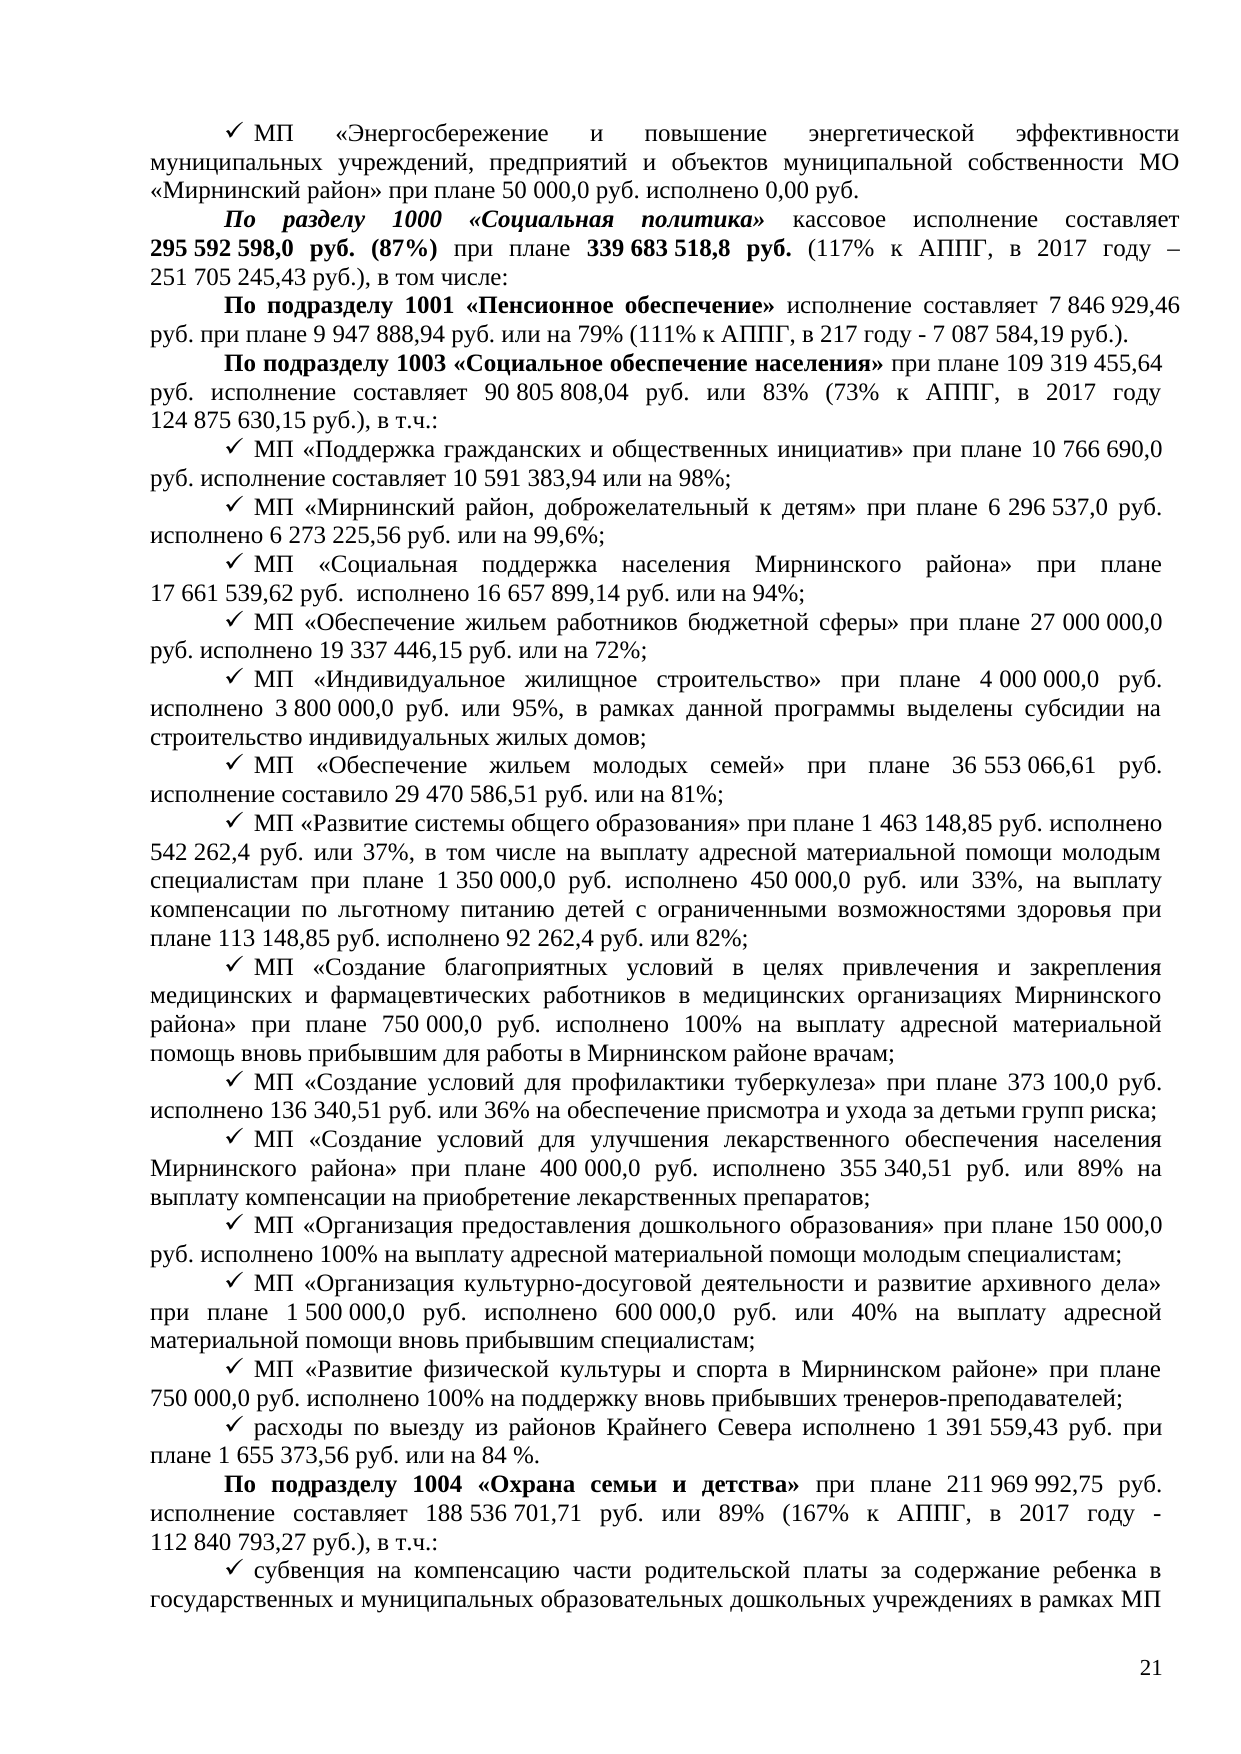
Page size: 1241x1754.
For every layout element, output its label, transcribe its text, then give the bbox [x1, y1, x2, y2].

text По разделу 1000 «Социальная политика» кассовое исполнение составляет 295 592 598,0 руб. (87%) при плане 339 683 518,8 руб. (117% к АППГ, в 2017 году – 251 705 245,43 руб.), в том числе: [150, 204, 1180, 291]
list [150, 1556, 1162, 1613]
list МП «Энергосбережение и повышение энергетической эффективности муниципальных учреждений, предприятий и объектов муниципальной собственности МО «Мирнинский район» при плане 50 000,0 руб. исполнено 0,00 руб. [150, 118, 1180, 204]
text По подразделу 1001 «Пенсионное обеспечение» исполнение составляет 7 846 929,46 руб. при плане 9 947 888,94 руб. или на 79% (111% к АППГ, в 217 году - 7 087 584,19 руб.). [150, 291, 1180, 348]
list МП «Развитие физической культуры и спорта в Мирнинском районе» при плане 750 000,0 руб. исполнено 100% на поддержку вновь прибывших тренеров-преподавателей; [150, 1354, 1162, 1412]
list МП «Создание условий для профилактики туберкулеза» при плане 373 100,0 руб. исполнено 136 340,51 руб. или 36% на обеспечение присмотра и ухода за детьми групп риска; [150, 1067, 1162, 1124]
list МП «Индивидуальное жилищное строительство» при плане 4 000 000,0 руб. исполнено 3 800 000,0 руб. или 95%, в рамках данной программы выделены субсидии на строительство индивидуальных жилых домов; [150, 664, 1162, 751]
list МП «Организация культурно-досуговой деятельности и развитие архивного дела» при плане 1 500 000,0 руб. исполнено 600 000,0 руб. или 40% на выплату адресной материальной помощи вновь прибывшим специалистам; [150, 1268, 1162, 1354]
list МП «Развитие системы общего образования» при плане 1 463 148,85 руб. исполнено 542 262,4 руб. или 37%, в том числе на выплату адресной материальной помощи молодым специалистам при плане 1 350 000,0 руб. исполнено 450 000,0 руб. или 33%, на выплату компенсации по льготному питанию детей с ограниченными возможностями здоровья при плане 113 148,85 руб. исполнено 92 262,4 руб. или 82%; [150, 808, 1162, 952]
list МП «Организация предоставления дошкольного образования» при плане 150 000,0 руб. исполнено 100% на выплату адресной материальной помощи молодым специалистам; [150, 1211, 1162, 1268]
list расходы по выезду из районов Крайнего Севера исполнено 1 391 559,43 руб. при плане 1 655 373,56 руб. или на 84 %. [150, 1412, 1162, 1469]
list МП «Обеспечение жильем молодых семей» при плане 36 553 066,61 руб. исполнение составило 29 470 586,51 руб. или на 81%; [150, 751, 1162, 808]
list МП «Создание благоприятных условий в целях привлечения и закрепления медицинских и фармацевтических работников в медицинских организациях Мирнинского района» при плане 750 000,0 руб. исполнено 100% на выплату адресной материальной помощь вновь прибывшим для работы в Мирнинском районе врачам; [150, 952, 1162, 1067]
text По подразделу 1004 «Охрана семьи и детства» при плане 211 969 992,75 руб. исполнение составляет 188 536 701,71 руб. или 89% (167% к АППГ, в 2017 году - 112 840 793,27 руб.), в т.ч.: [150, 1469, 1162, 1556]
list МП «Социальная поддержка населения Мирнинского района» при плане 17 661 539,62 руб. исполнено 16 657 899,14 руб. или на 94%; [150, 549, 1162, 607]
list МП «Поддержка гражданских и общественных инициатив» при плане 10 766 690,0 руб. исполнение составляет 10 591 383,94 или на 98%; [150, 434, 1162, 492]
list МП «Создание условий для улучшения лекарственного обеспечения населения Мирнинского района» при плане 400 000,0 руб. исполнено 355 340,51 руб. или 89% на выплату компенсации на приобретение лекарственных препаратов; [150, 1124, 1162, 1211]
text По подразделу 1003 «Социальное обеспечение населения» при плане 109 319 455,64 руб. исполнение составляет 90 805 808,04 руб. или 83% (73% к АППГ, в 2017 году 124 875 630,15 руб.), в т.ч.: [150, 348, 1162, 434]
list МП «Мирнинский район, доброжелательный к детям» при плане 6 296 537,0 руб. исполнено 6 273 225,56 руб. или на 99,6%; [150, 492, 1162, 549]
list МП «Обеспечение жильем работников бюджетной сферы» при плане 27 000 000,0 руб. исполнено 19 337 446,15 руб. или на 72%; [150, 607, 1162, 664]
